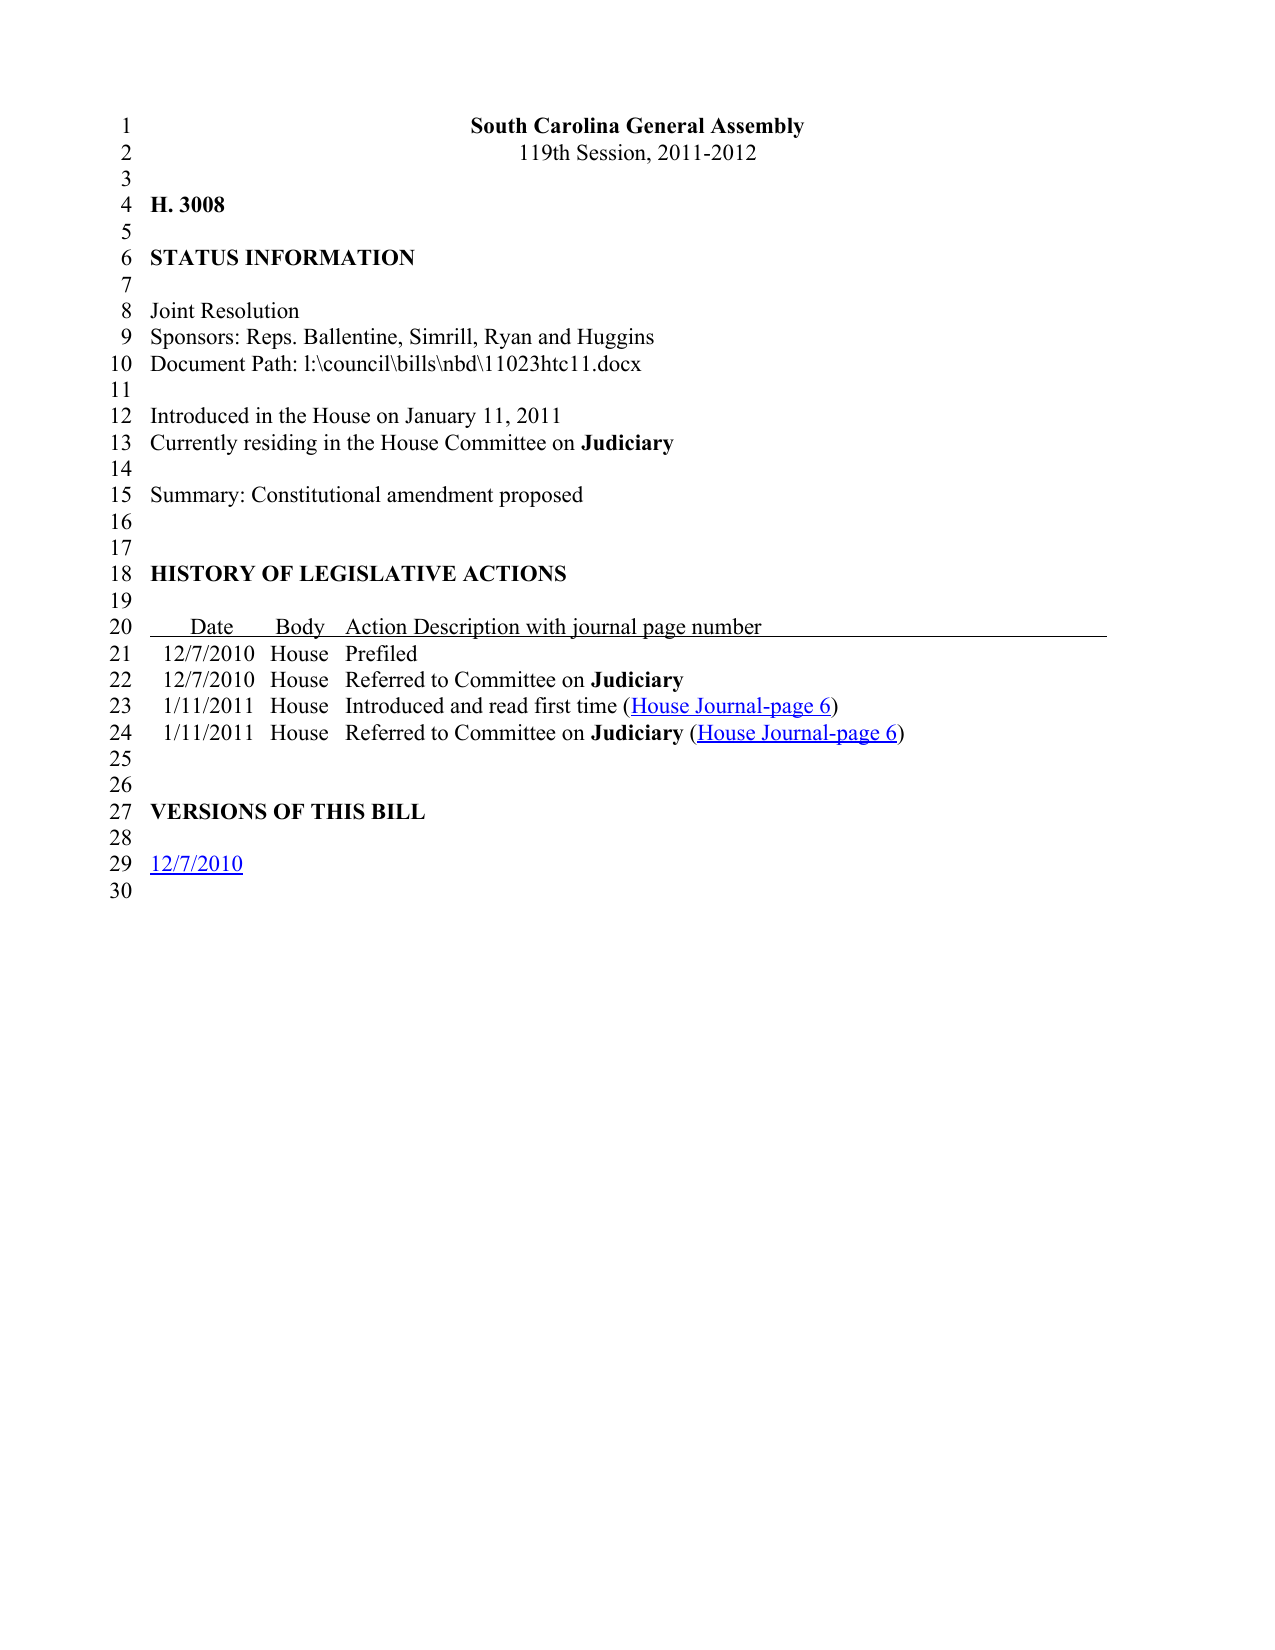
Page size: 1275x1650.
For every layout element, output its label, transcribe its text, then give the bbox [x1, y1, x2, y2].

text STATUS INFORMATION [150, 244, 1125, 271]
text Introduced in the House on January 11, 2011 [150, 402, 1125, 429]
text 12/7/2010 House Prefiled [150, 639, 1125, 666]
text VERSIONS OF THIS BILL [150, 798, 1125, 824]
text H. 3008 [150, 192, 1125, 218]
text HISTORY OF LEGISLATIVE ACTIONS [150, 561, 1125, 587]
text 119th Session, 2011-2012 [150, 139, 1125, 165]
text 1/11/2011 House Referred to Committee on Judiciary (House Journal-page 6) [150, 719, 1125, 745]
text Currently residing in the House Committee on Judiciary [150, 429, 1125, 455]
text 12/7/2010 House Referred to Committee on Judiciary [150, 666, 1125, 692]
text Date Body Action Description with journal page number [150, 613, 1125, 639]
text 12/7/2010 [150, 850, 1125, 877]
text Sponsors: Reps. Ballentine, Simrill, Ryan and Huggins [150, 323, 1125, 350]
text 1/11/2011 House Introduced and read first time (House Journal-page 6) [150, 692, 1125, 719]
text South Carolina General Assembly [150, 112, 1125, 139]
text Document Path: l:\council\bills\nbd\11023htc11.docx [150, 350, 1125, 376]
text Summary: Constitutional amendment proposed [150, 481, 1125, 508]
text Joint Resolution [150, 297, 1125, 323]
